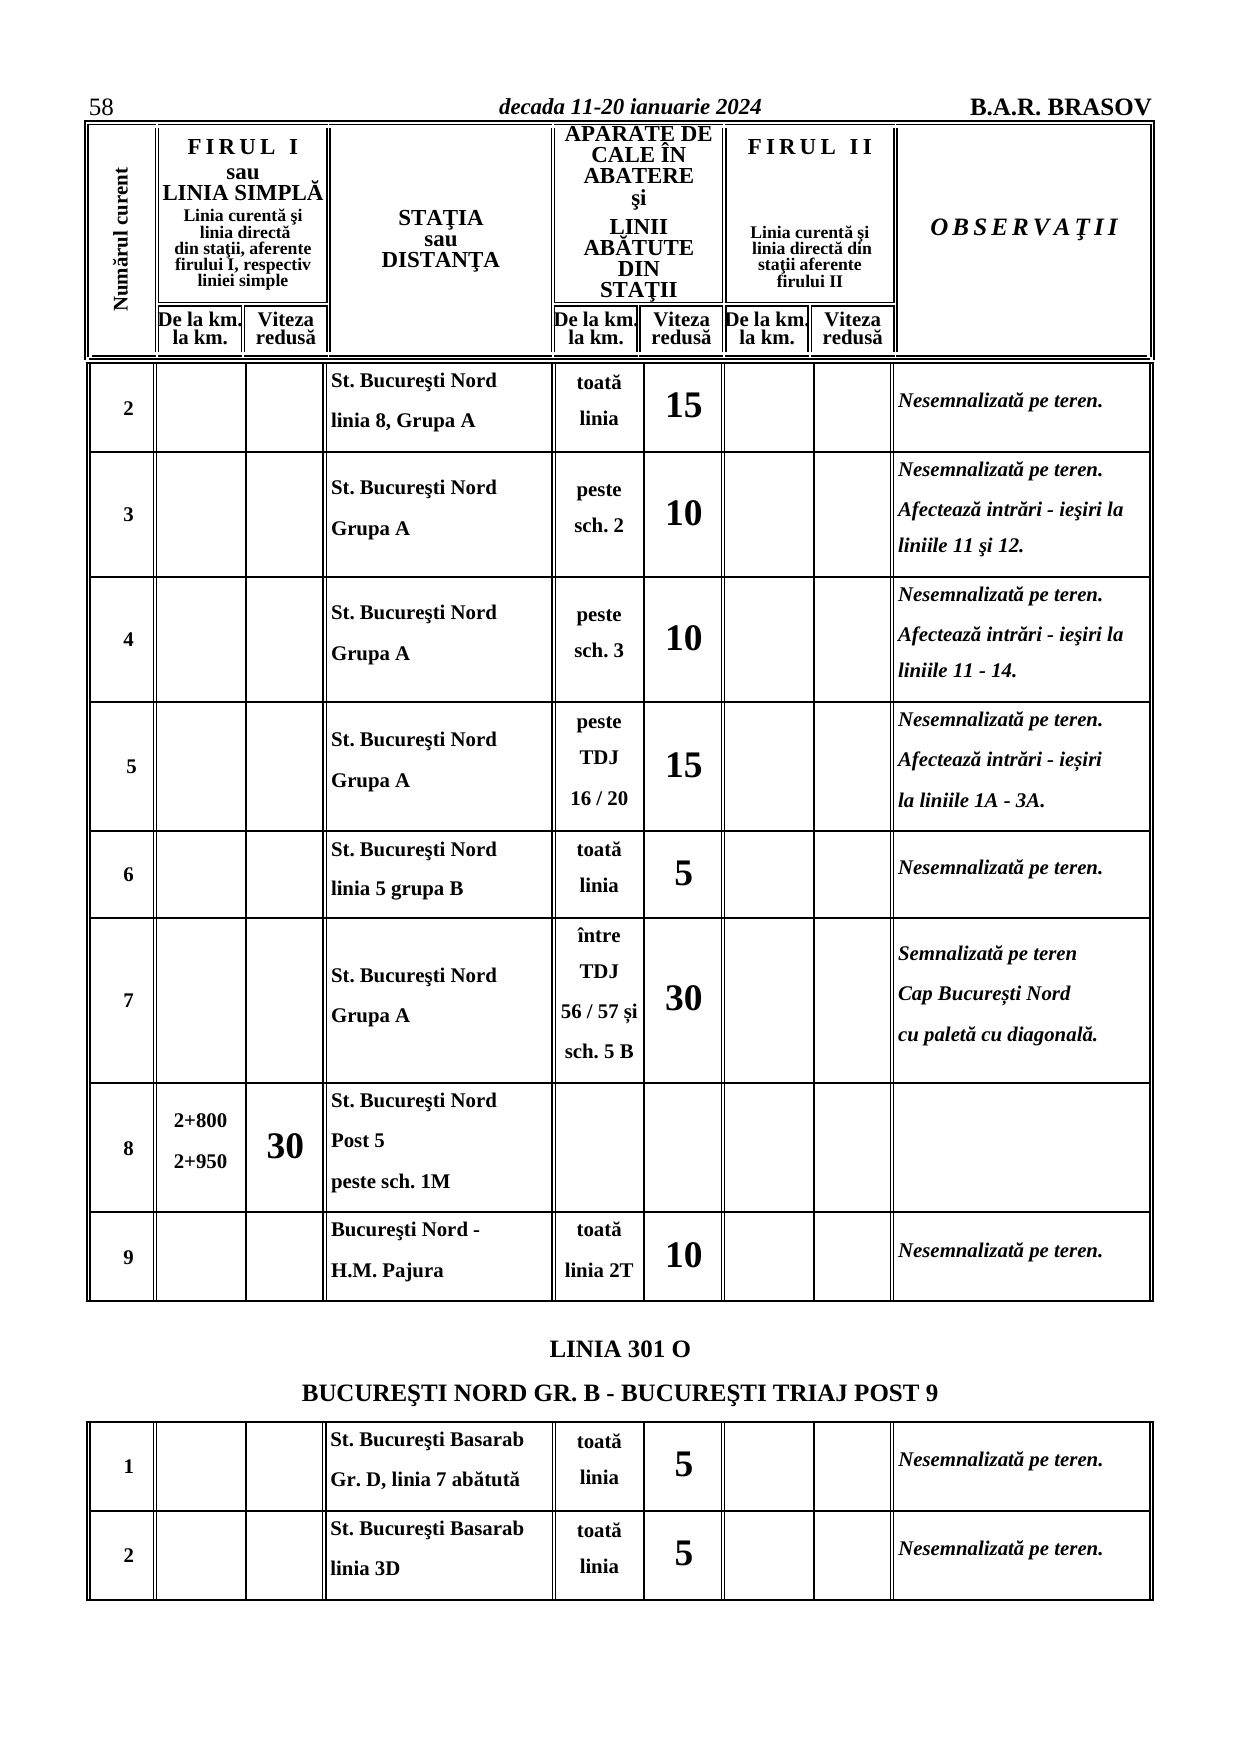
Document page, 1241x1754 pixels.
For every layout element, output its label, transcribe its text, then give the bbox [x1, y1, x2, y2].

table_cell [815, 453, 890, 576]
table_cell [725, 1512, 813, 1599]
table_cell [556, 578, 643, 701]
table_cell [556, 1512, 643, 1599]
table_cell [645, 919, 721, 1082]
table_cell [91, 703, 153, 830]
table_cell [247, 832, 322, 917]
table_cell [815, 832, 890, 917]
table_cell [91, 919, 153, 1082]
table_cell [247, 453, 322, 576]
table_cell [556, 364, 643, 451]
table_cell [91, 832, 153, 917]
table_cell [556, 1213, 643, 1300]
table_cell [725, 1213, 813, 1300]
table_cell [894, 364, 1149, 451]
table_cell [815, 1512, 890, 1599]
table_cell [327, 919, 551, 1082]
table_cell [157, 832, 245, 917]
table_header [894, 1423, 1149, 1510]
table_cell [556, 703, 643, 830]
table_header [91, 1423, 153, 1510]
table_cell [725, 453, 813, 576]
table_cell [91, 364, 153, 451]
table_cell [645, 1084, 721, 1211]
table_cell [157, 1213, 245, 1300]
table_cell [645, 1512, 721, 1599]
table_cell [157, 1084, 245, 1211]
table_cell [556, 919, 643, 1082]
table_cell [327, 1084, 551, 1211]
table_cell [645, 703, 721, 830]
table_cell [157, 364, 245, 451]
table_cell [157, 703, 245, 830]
subtitle BUCUREŞTI NORD GR. B - BUCUREŞTI TRIAJ POST 9 [89, 1378, 1152, 1406]
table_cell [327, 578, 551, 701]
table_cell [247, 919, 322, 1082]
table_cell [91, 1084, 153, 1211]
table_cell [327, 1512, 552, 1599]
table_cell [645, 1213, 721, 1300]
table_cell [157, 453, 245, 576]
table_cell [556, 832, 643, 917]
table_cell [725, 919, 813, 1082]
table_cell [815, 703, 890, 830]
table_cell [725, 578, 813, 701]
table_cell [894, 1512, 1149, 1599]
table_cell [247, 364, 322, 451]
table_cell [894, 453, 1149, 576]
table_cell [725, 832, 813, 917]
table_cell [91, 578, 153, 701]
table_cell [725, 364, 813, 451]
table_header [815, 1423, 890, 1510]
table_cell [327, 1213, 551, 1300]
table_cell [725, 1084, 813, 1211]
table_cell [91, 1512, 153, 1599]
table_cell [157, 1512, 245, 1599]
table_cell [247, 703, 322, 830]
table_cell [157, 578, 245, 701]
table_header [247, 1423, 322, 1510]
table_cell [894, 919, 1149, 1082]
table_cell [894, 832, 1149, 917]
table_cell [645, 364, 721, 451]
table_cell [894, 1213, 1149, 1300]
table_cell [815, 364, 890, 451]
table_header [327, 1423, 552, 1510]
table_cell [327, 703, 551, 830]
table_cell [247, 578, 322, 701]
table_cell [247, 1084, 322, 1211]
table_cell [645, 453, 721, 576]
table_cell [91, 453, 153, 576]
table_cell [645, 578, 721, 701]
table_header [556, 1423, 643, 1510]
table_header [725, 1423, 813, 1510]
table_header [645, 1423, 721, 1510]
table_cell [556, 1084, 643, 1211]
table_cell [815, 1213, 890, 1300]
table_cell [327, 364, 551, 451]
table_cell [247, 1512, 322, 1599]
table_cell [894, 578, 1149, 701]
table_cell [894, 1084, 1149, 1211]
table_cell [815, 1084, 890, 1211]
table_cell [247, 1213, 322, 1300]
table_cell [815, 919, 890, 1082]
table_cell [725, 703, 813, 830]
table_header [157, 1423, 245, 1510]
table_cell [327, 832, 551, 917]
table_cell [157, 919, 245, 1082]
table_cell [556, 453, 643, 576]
subtitle LINIA 301 O [89, 1334, 1152, 1363]
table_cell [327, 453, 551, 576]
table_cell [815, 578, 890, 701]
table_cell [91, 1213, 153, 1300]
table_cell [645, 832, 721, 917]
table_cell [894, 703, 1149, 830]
